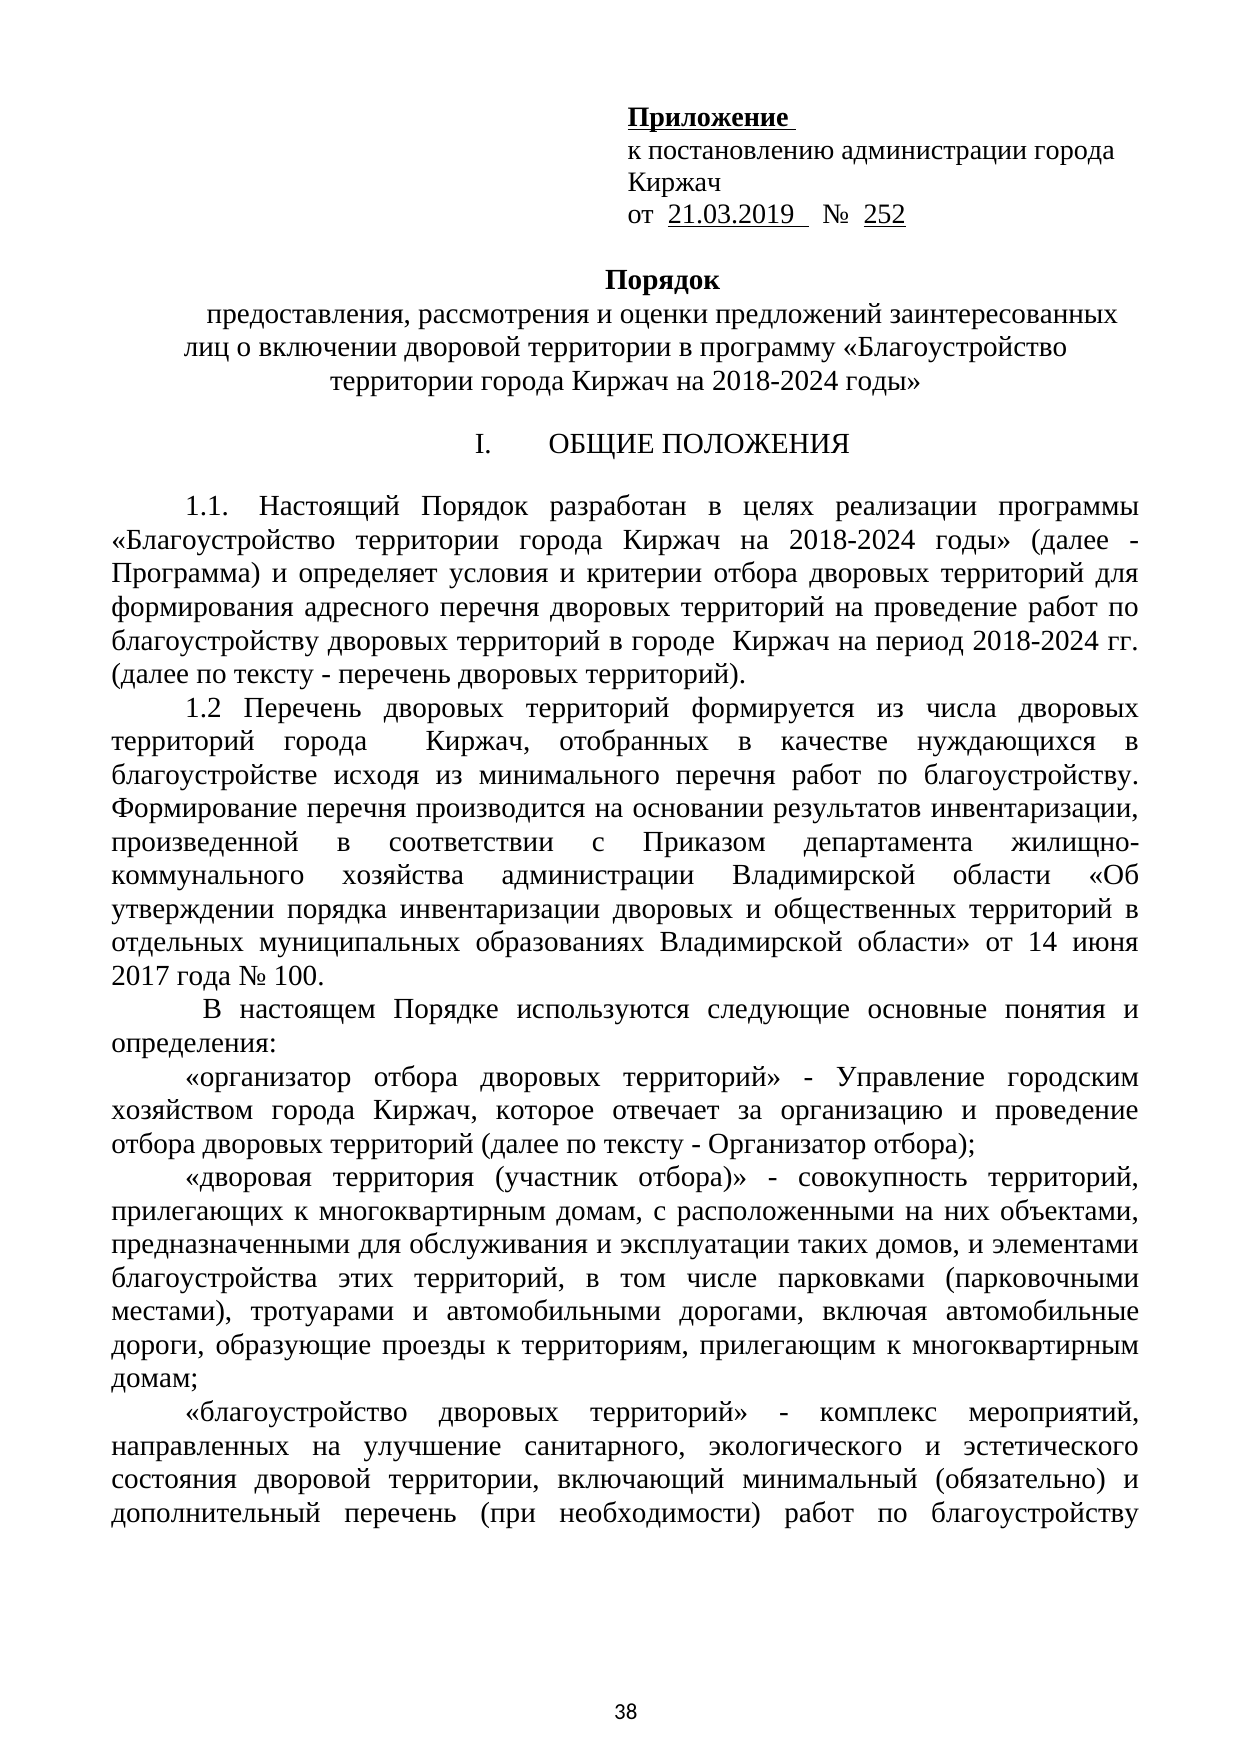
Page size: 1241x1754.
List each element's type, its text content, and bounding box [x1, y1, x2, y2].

text «организатор отбора дворовых территорий» - Управление городским хозяйством города Киржач, которое отвечает за организацию и проведение отбора дворовых территорий (далее по тексту - Организатор отбора); [111, 1059, 1140, 1159]
text 1.1. Настоящий Порядок разработан в целях реализации программы «Благоустройство территории города Киржач на 2018-2024 годы» (далее - Программа) и определяет условия и критерии отбора дворовых территорий для формирования адресного перечня дворовых территорий на проведение работ по благоустройству дворовых территорий в городе Киржач на период 2018-2024 гг. (далее по тексту - перечень дворовых территорий). [111, 488, 1140, 690]
text В настоящем Порядке используются следующие основные понятия и определения: [111, 992, 1140, 1059]
text «дворовая территория (участник отбора)» - совокупность территорий, прилегающих к многоквартирным домам, с расположенными на них объектами, предназначенными для обслуживания и эксплуатации таких домов, и элементами благоустройства этих территорий, в том числе парковками (парковочными местами), тротуарами и автомобильными дорогами, включая автомобильные дороги, образующие проезды к территориям, прилегающим к многоквартирным домам; [111, 1159, 1140, 1394]
text Приложение [627, 100, 1140, 133]
text предоставления, рассмотрения и оценки предложений заинтересованных лиц о включении дворовой территории в программу «Благоустройство территории города Киржач на 2018-2024 годы» [111, 296, 1140, 397]
text I. ОБЩИЕ ПОЛОЖЕНИЯ [111, 426, 1140, 459]
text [111, 1394, 1140, 1528]
text к постановлению администрации города Киржач [627, 133, 1140, 198]
text 1.2 Перечень дворовых территорий формируется из числа дворовых территорий города Киржач, отобранных в качестве нуждающихся в благоустройстве исходя из минимального перечня работ по благоустройству. Формирование перечня производится на основании результатов инвентаризации, произведенной в соответствии с Приказом департамента жилищно-коммунального хозяйства администрации Владимирской области «Об утверждении порядка инвентаризации дворовых и общественных территорий в отдельных муниципальных образованиях Владимирской области» от 14 июня 2017 года № 100. [111, 690, 1140, 992]
text от 21.03.2019 № 252 [627, 198, 1140, 230]
text Порядок [111, 262, 1140, 296]
